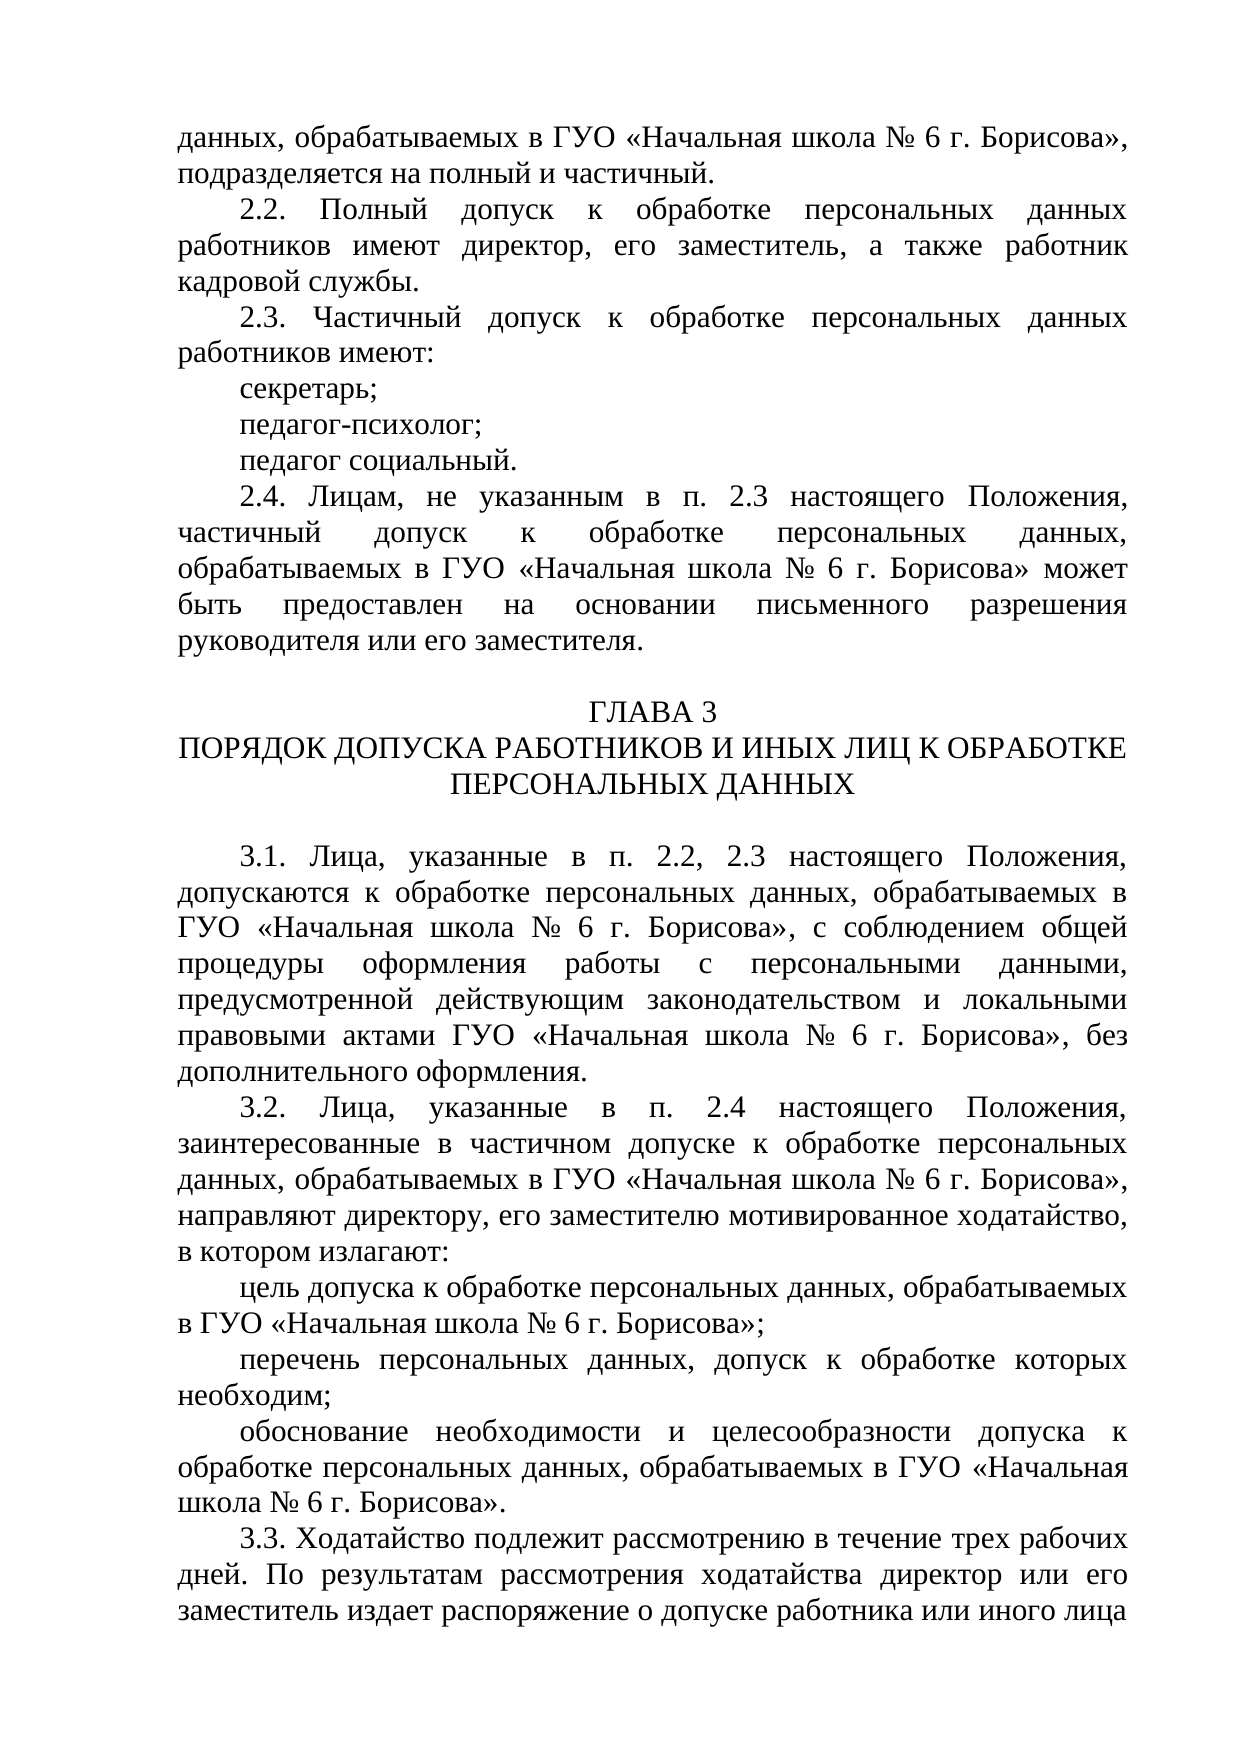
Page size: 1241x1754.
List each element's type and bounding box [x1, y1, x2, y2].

table_cell [166, 118, 1139, 1627]
